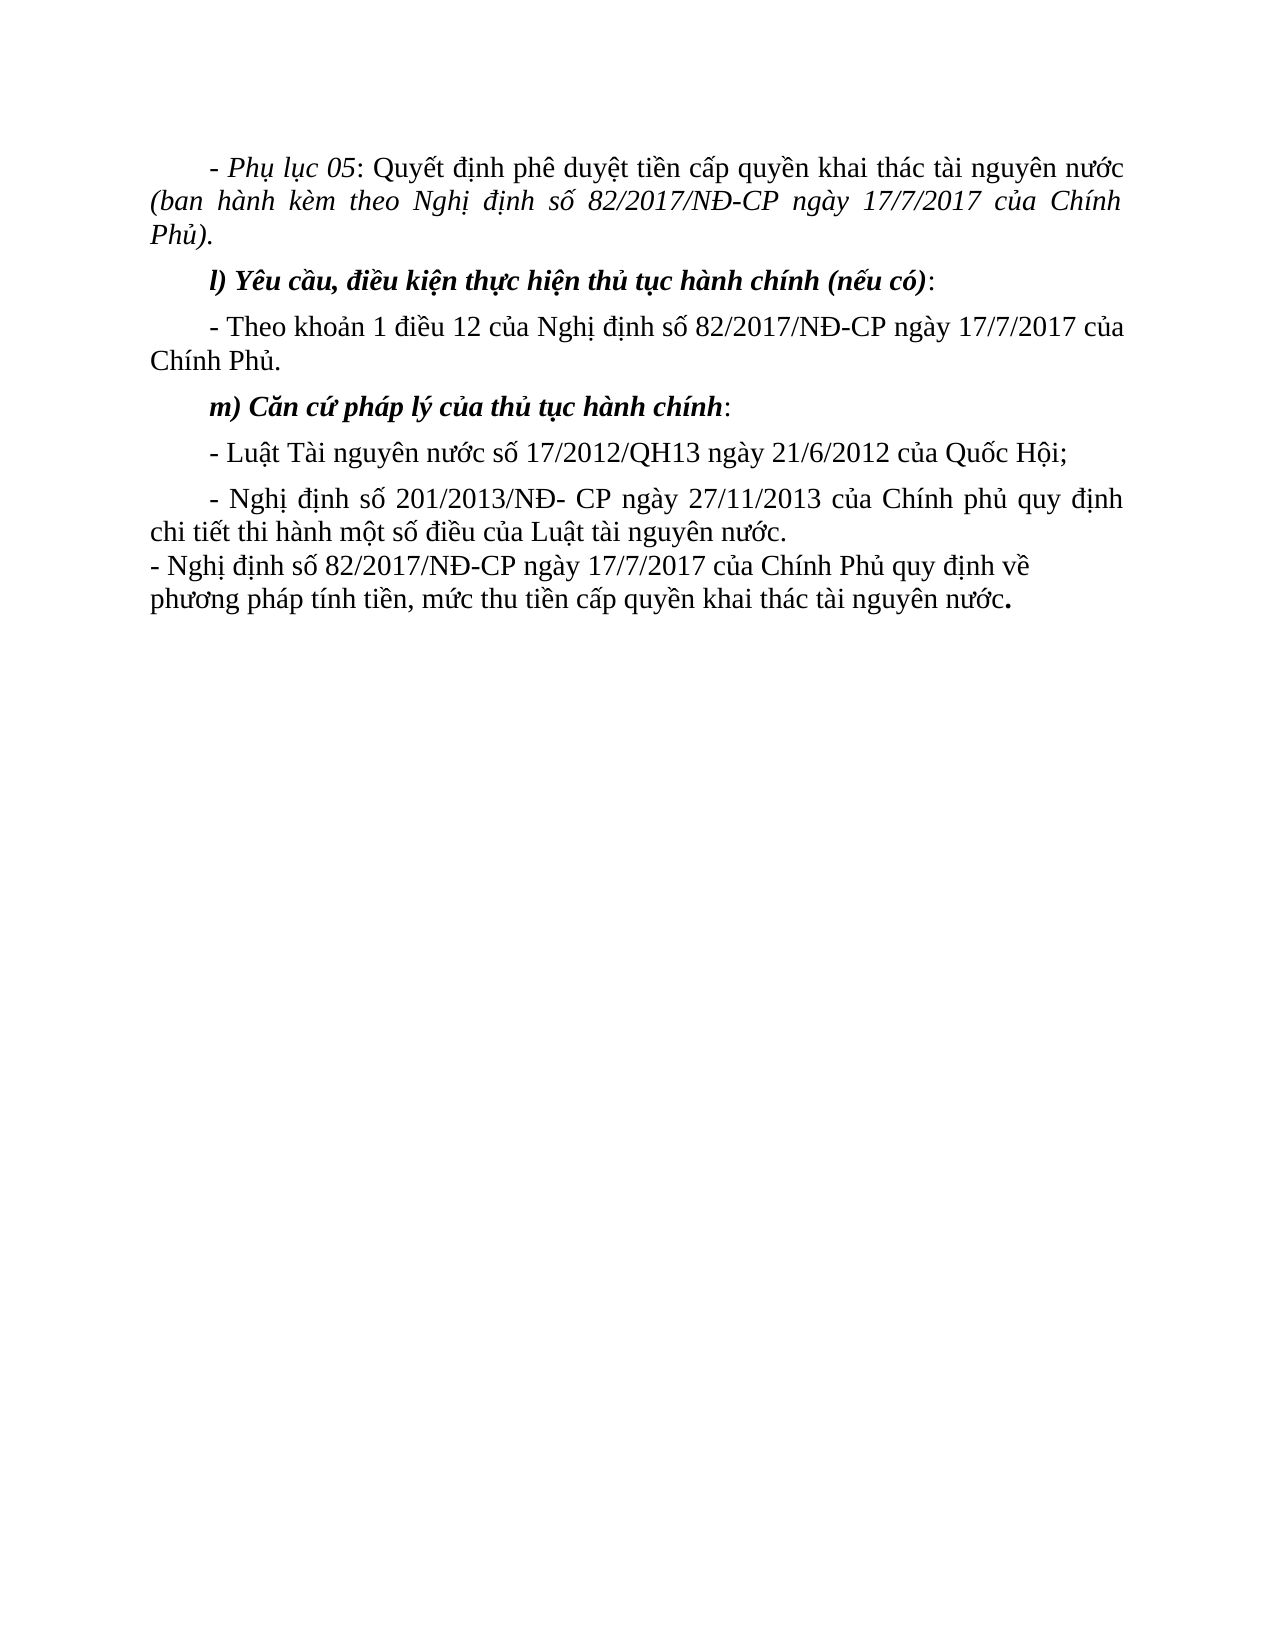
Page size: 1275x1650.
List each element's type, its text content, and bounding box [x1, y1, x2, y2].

text - Nghị định số 82/2017/NĐ-CP ngày 17/7/2017 của Chính Phủ quy định về phương pháp tính tiền, mức thu tiền cấp quyền khai thác tài nguyên nước. [150, 548, 1125, 615]
text m) Căn cứ pháp lý của thủ tục hành chính: [150, 389, 1125, 422]
text - Luật Tài nguyên nước số 17/2012/QH13 ngày 21/6/2012 của Quốc Hội; [150, 435, 1125, 468]
text - Theo khoản 1 điều 12 của Nghị định số 82/2017/NĐ-CP ngày 17/7/2017 của Chính Phủ. [150, 309, 1125, 376]
text l) Yêu cầu, điều kiện thực hiện thủ tục hành chính (nếu có): [150, 263, 1125, 297]
text - Nghị định số 201/2013/NĐ- CP ngày 27/11/2013 của Chính phủ quy định chi tiết thi hành một số điều của Luật tài nguyên nước. [150, 481, 1125, 548]
text - Phụ lục 05: Quyết định phê duyệt tiền cấp quyền khai thác tài nguyên nước (ban hành kèm theo Nghị định số 82/2017/NĐ-CP ngày 17/7/2017 của Chính Phủ). [150, 150, 1125, 251]
